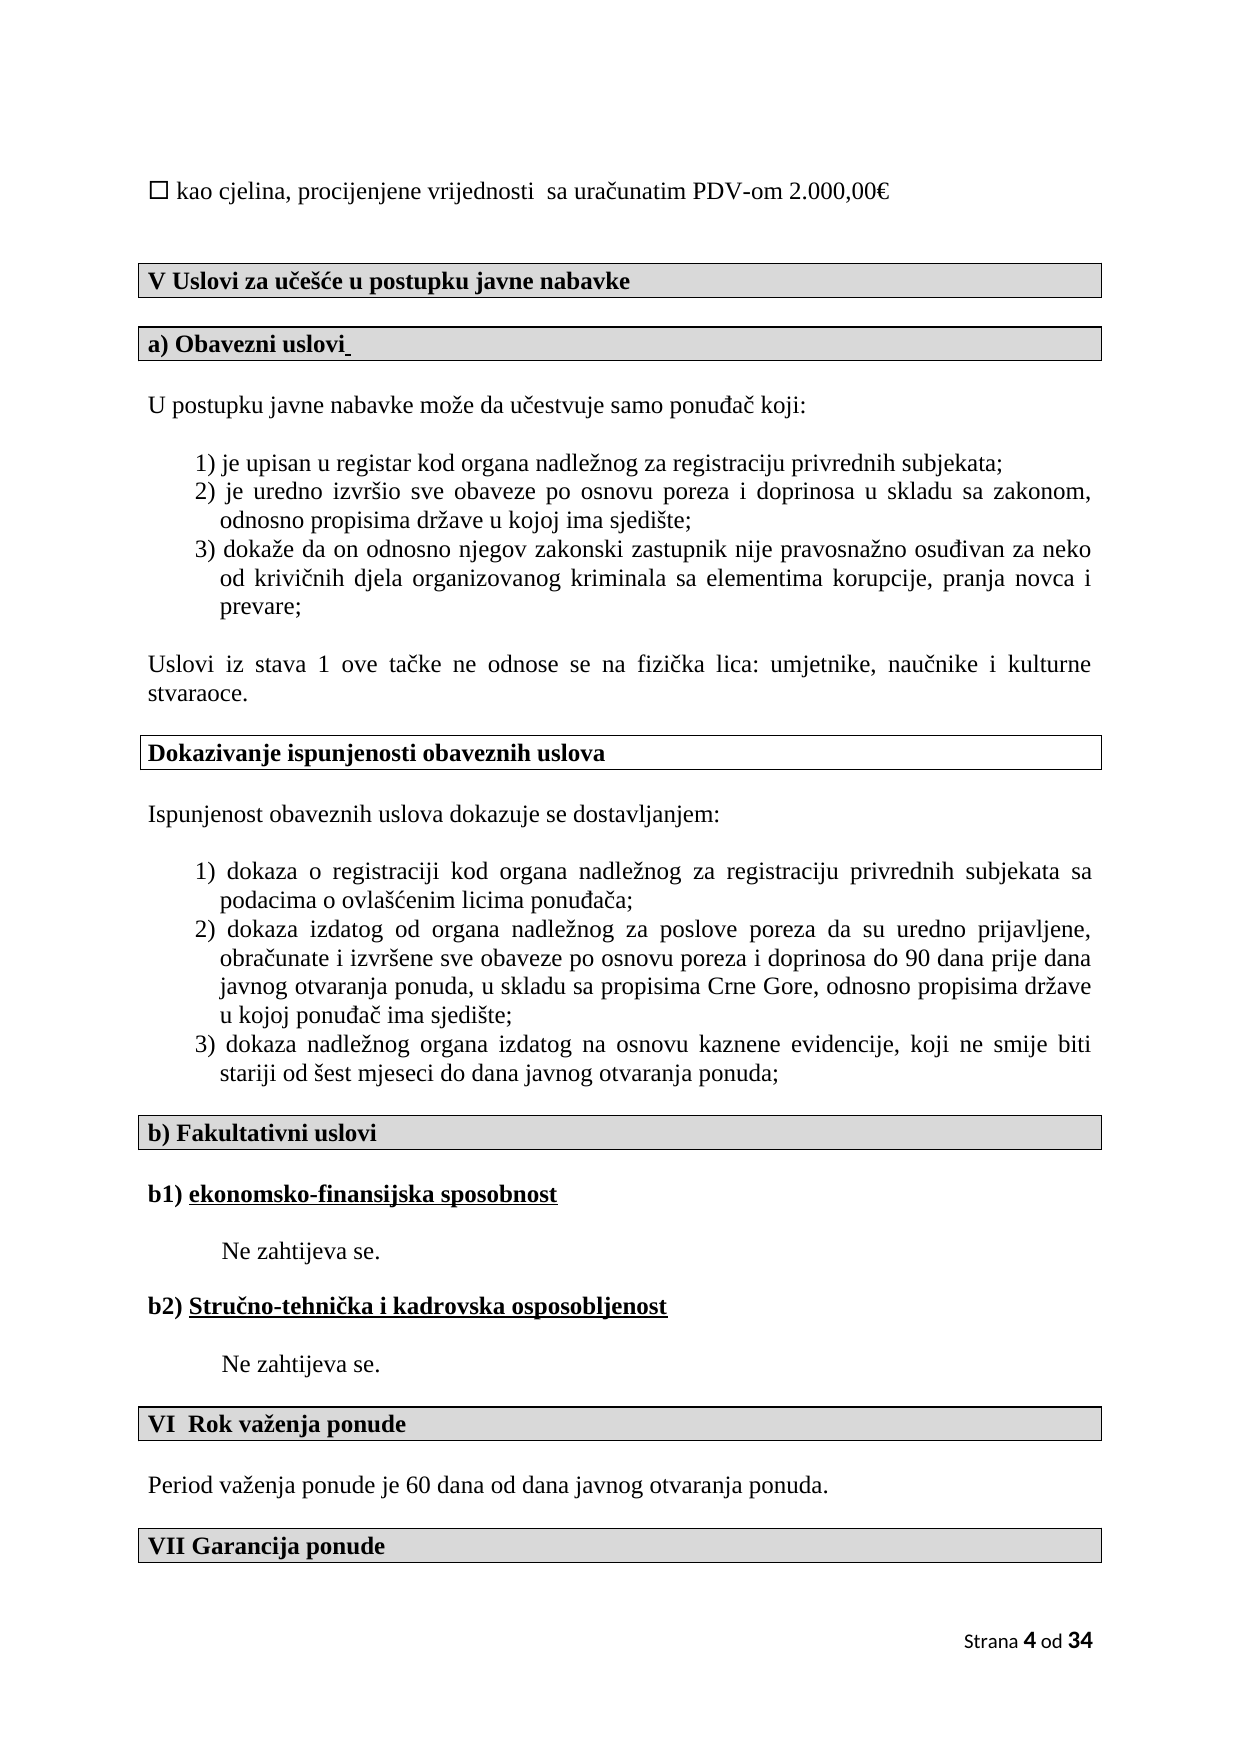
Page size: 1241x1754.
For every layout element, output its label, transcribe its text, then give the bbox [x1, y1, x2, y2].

text b2) Stručno-tehnička i kadrovska osposobljenost [148, 1291, 1093, 1320]
text Ne zahtijeva se. [148, 1349, 1093, 1378]
text 3) dokaza nadležnog organa izdatog na osnovu kaznene evidencije, koji ne smije biti stariji od šest mjeseci do dana javnog otvaranja ponuda; [194, 1029, 1093, 1086]
text Dokazivanje ispunjenosti obaveznih uslova [141, 736, 1101, 769]
text kao cjelina, procijenjene vrijednosti sa uračunatim PDV-om 2.000,00€ [148, 176, 1093, 205]
text U postupku javne nabavke može da učestvuje samo ponuđač koji: [148, 390, 1093, 419]
text 2) je uredno izvršio sve obaveze po osnovu poreza i doprinosa u skladu sa zakonom, odnosno propisima države u kojoj ima sjedište; [194, 476, 1093, 534]
text VII Garancija ponude [139, 1529, 1101, 1562]
text VI Rok važenja ponude [139, 1408, 1101, 1440]
text 3) dokaže da on odnosno njegov zakonski zastupnik nije pravosnažno osuđivan za neko od krivičnih djela organizovanog kriminala sa elementima korupcije, pranja novca i prevare; [194, 534, 1093, 620]
text 2) dokaza izdatog od organa nadležnog za poslove poreza da su uredno prijavljene, obračunate i izvršene sve obaveze po osnovu poreza i doprinosa do 90 dana prije dana javnog otvaranja ponuda, u skladu sa propisima Crne Gore, odnosno propisima države u kojoj ponuđač ima sjedište; [194, 914, 1093, 1029]
text a) Obavezni uslovi [139, 328, 1101, 360]
text Ispunjenost obaveznih uslova dokazuje se dostavljanjem: [148, 799, 1093, 828]
text b1) ekonomsko-finansijska sposobnost [148, 1179, 1093, 1208]
text 1) je upisan u registar kod organa nadležnog za registraciju privrednih subjekata; [194, 448, 1093, 476]
text 1) dokaza o registraciji kod organa nadležnog za registraciju privrednih subjekata sa podacima o ovlašćenim licima ponuđača; [194, 856, 1093, 914]
text Uslovi iz stava 1 ove tačke ne odnose se na fizička lica: umjetnike, naučnike i kulturne stvaraoce. [148, 649, 1093, 706]
text b) Fakultativni uslovi [139, 1116, 1101, 1149]
text V Uslovi za učešće u postupku javne nabavke [139, 264, 1101, 297]
text Period važenja ponude je 60 dana od dana javnog otvaranja ponuda. [148, 1470, 1093, 1499]
text Ne zahtijeva se. [148, 1236, 1093, 1265]
